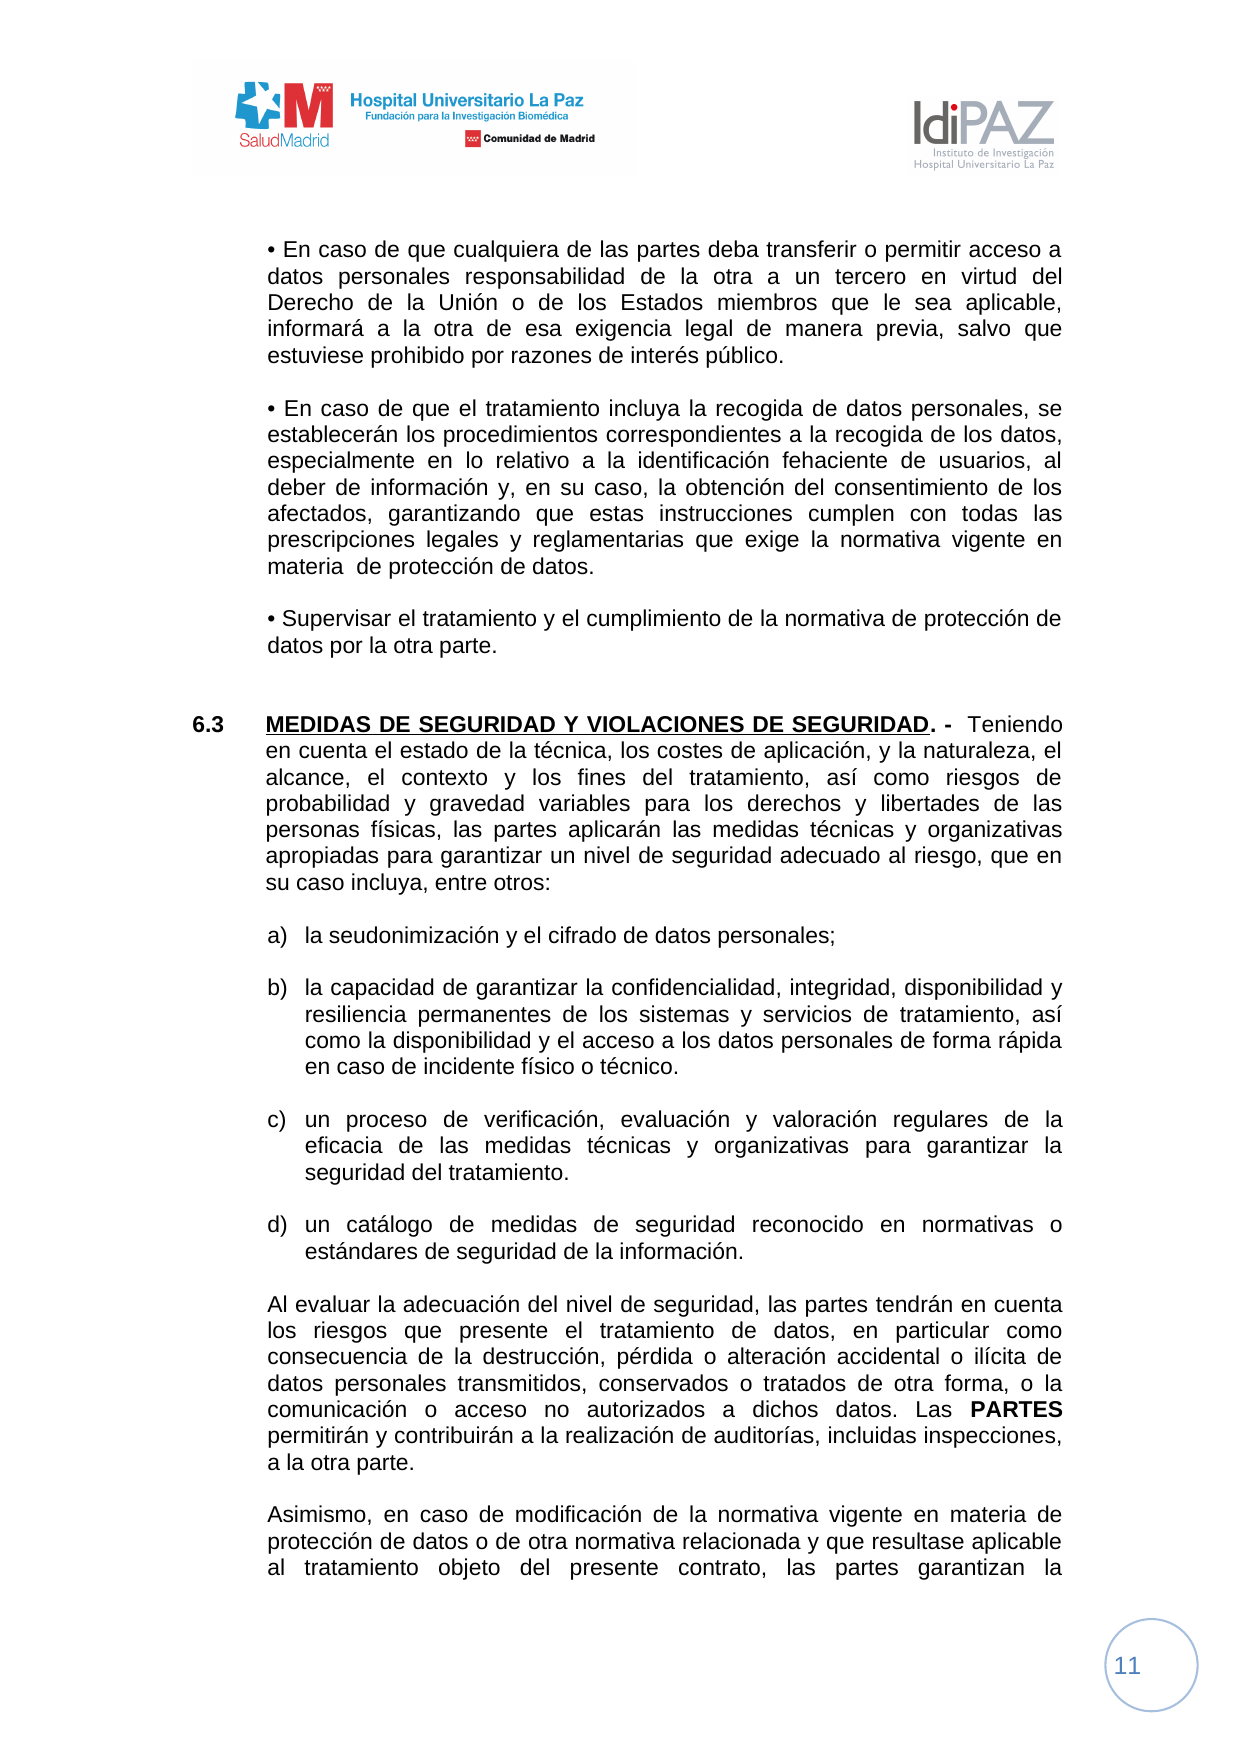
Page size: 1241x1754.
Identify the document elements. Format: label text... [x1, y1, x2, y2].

text 6.3 MEDIDAS DE SEGURIDAD Y VIOLACIONES DE SEGURIDAD. - Teniendo en cuenta el estado de la técnica, los costes de aplicación, y la naturaleza, el alcance, el contexto y los fines del tratamiento, así como riesgos de probabilidad y gravedad variables para los derechos y libertades de las personas físicas, las partes aplicarán las medidas técnicas y organizativas apropiadas para garantizar un nivel de seguridad adecuado al riesgo, que en su caso incluya, entre otros: [192, 711, 1063, 895]
text • En caso de que el tratamiento incluya la recogida de datos personales, se establecerán los procedimientos correspondientes a la recogida de los datos, especialmente en lo relativo a la identificación fehaciente de usuarios, al deber de información y, en su caso, la obtención del consentimiento de los afectados, garantizando que estas instrucciones cumplen con todas las prescripciones legales y reglamentarias que exige la normativa vigente en materia de protección de datos. [267, 394, 1063, 579]
text • En caso de que cualquiera de las partes deba transferir o permitir acceso a datos personales responsabilidad de la otra a un tercero en virtud del Derecho de la Unión o de los Estados miembros que le sea aplicable, informará a la otra de esa exigencia legal de manera previa, salvo que estuviese prohibido por razones de interés público. [267, 236, 1063, 368]
list la capacidad de garantizar la confidencialidad, integridad, disponibilidad y resiliencia permanentes de los sistemas y servicios de tratamiento, así como la disponibilidad y el acceso a los datos personales de forma rápida en caso de incidente físico o técnico. [267, 974, 1063, 1080]
list un proceso de verificación, evaluación y valoración regulares de la eficacia de las medidas técnicas y organizativas para garantizar la seguridad del tratamiento. [267, 1106, 1063, 1185]
text • Supervisar el tratamiento y el cumplimiento de la normativa de protección de datos por la otra parte. [267, 605, 1063, 658]
picture [908, 95, 1060, 176]
list un catálogo de medidas de seguridad reconocido en normativas o estándares de seguridad de la información. [267, 1211, 1063, 1264]
list la seudonimización y el cifrado de datos personales; [267, 922, 1063, 948]
text Al evaluar la adecuación del nivel de seguridad, las partes tendrán en cuenta los riesgos que presente el tratamiento de datos, en particular como consecuencia de la destrucción, pérdida o alteración accidental o ilícita de datos personales transmitidos, conservados o tratados de otra forma, o la comunicación o acceso no autorizados a dichos datos. Las PARTES permitirán y contribuirán a la realización de auditorías, incluidas inspecciones, a la otra parte. [267, 1291, 1063, 1475]
picture [192, 59, 638, 176]
